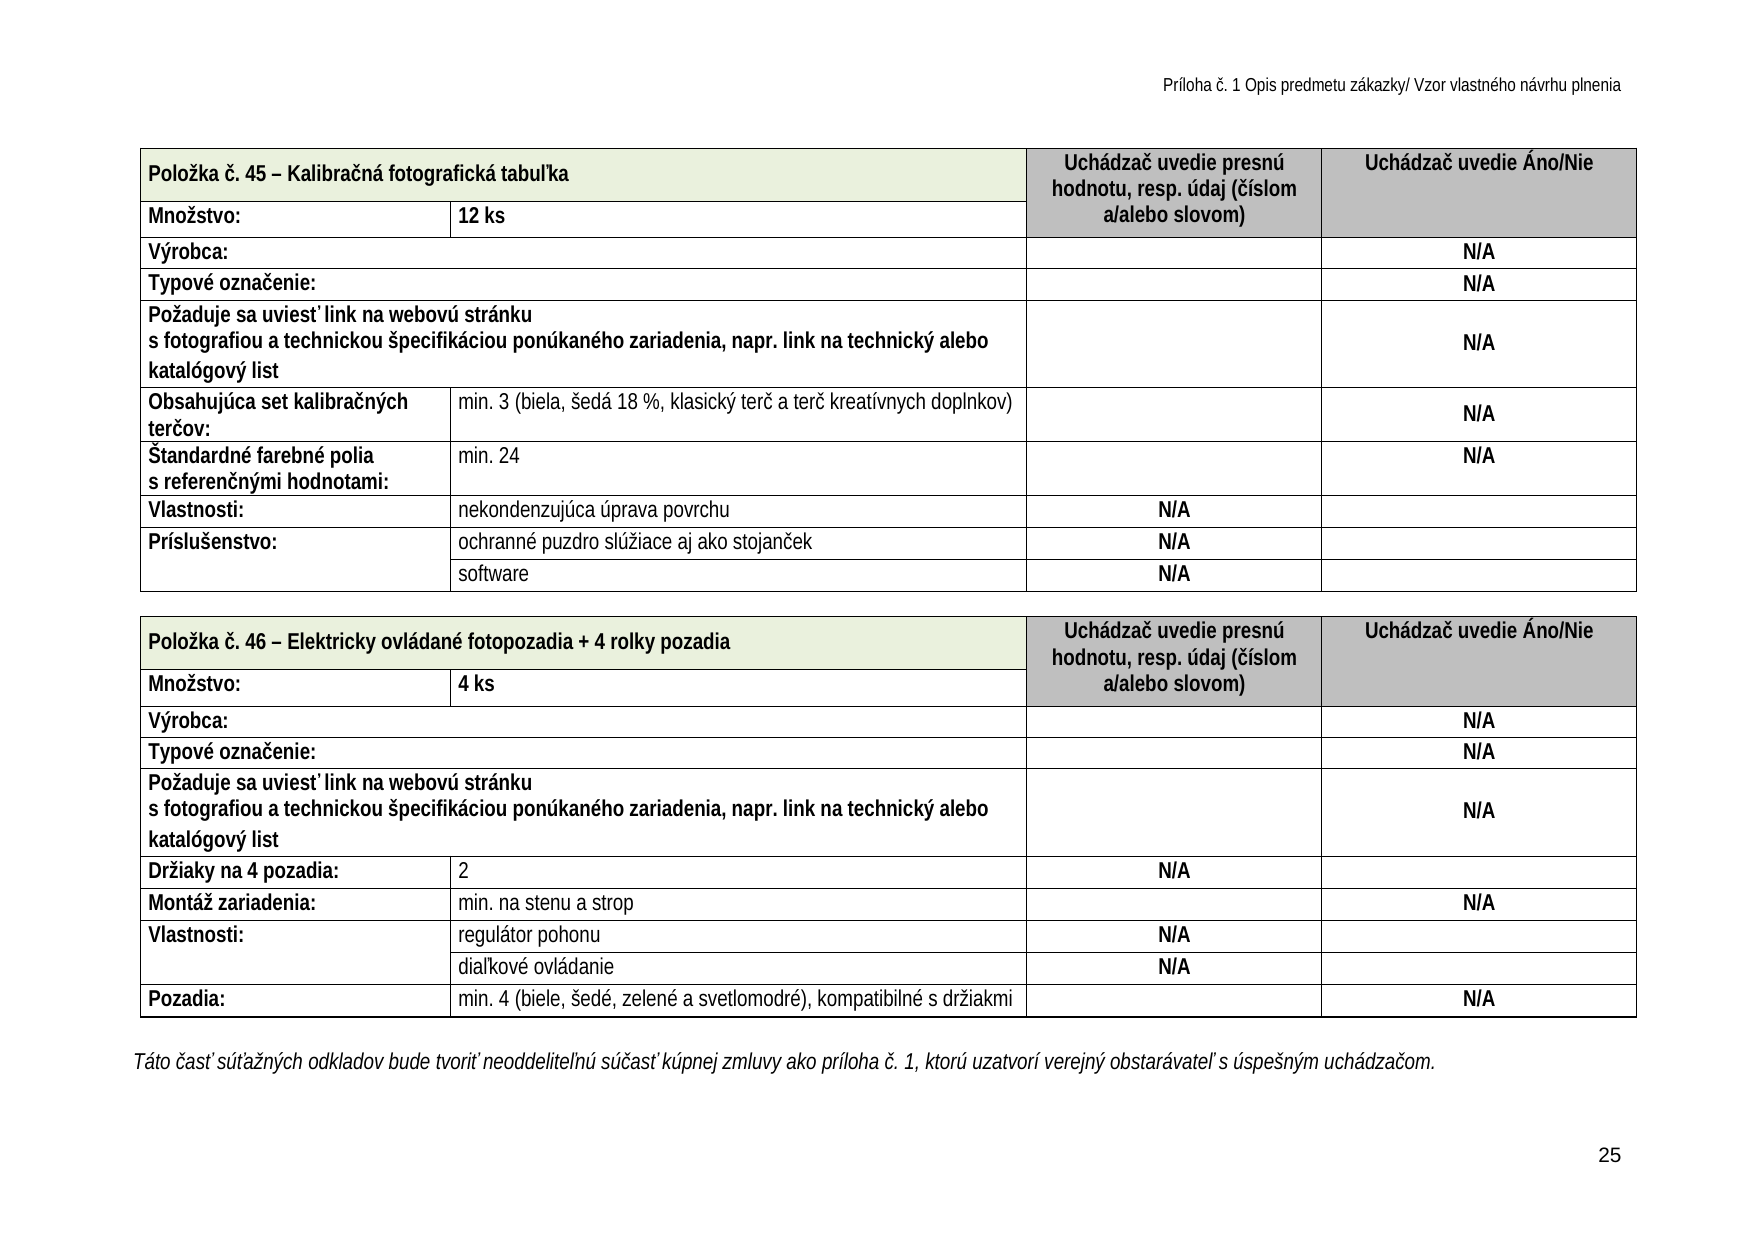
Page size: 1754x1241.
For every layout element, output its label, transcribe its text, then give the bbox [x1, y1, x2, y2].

table_cell N/A [1322, 769, 1636, 856]
table_cell N/A [1322, 889, 1636, 920]
table_cell Výrobca: [141, 707, 1026, 737]
table_cell [1322, 496, 1636, 527]
table_cell min. na stenu a strop [451, 889, 1026, 920]
table_cell [1027, 889, 1321, 920]
table_cell N/A [1322, 738, 1636, 768]
table_cell Typové označenie: [141, 269, 1026, 299]
table_cell [1322, 953, 1636, 984]
table_cell min. 4 (biele, šedé, zelené a svetlomodré), kompatibilné s držiakmi [451, 985, 1026, 1016]
table_cell [1322, 921, 1636, 952]
table_cell N/A [1027, 528, 1321, 559]
table_cell regulátor pohonu [451, 921, 1026, 952]
table_cell N/A [1322, 707, 1636, 737]
table_cell [1027, 707, 1321, 737]
table_cell N/A [1322, 442, 1636, 494]
table_cell N/A [1027, 857, 1321, 888]
table_cell [1322, 560, 1636, 591]
table_cell Príslušenstvo: [141, 528, 450, 591]
table_cell Vlastnosti: [141, 921, 450, 984]
table_cell Štandardné farebné polia s referenčnými hodnotami: [141, 442, 450, 494]
table_cell 4 ks [451, 670, 1026, 706]
table_cell [1322, 857, 1636, 888]
text Táto časť súťažných odkladov bude tvoriť neoddeliteľnú súčasť kúpnej zmluvy ako príloha č. 1, ktorú uzatvorí verejný obstarávateľ s úspešným uchádzačom. [133, 1048, 1621, 1074]
table_cell [1322, 528, 1636, 559]
table_cell software [451, 560, 1026, 591]
table_cell Uchádzač uvedie presnú hodnotu, resp. údaj (číslom a/alebo slovom) [1027, 149, 1321, 237]
table_cell Položka č. 45 – Kalibračná fotografická tabuľka [141, 149, 1026, 201]
table_cell Obsahujúca set kalibračných terčov: [141, 388, 450, 441]
table_cell min. 3 (biela, šedá 18 %, klasický terč a terč kreatívnych doplnkov) [451, 388, 1026, 441]
table_header Uchádzač uvedie presnú hodnotu, resp. údaj (číslom a/alebo slovom) [1027, 617, 1321, 706]
table_cell 2 [451, 857, 1026, 888]
table_cell Pozadia: [141, 985, 450, 1016]
table_cell [1027, 301, 1321, 387]
table_cell [1027, 985, 1321, 1016]
table_cell N/A [1027, 953, 1321, 984]
table_cell [1027, 238, 1321, 268]
table_cell Množstvo: [141, 670, 450, 706]
table_cell min. 24 [451, 442, 1026, 494]
table_cell [1027, 442, 1321, 494]
table_header Uchádzač uvedie Áno/Nie [1322, 617, 1636, 706]
table_cell Vlastnosti: [141, 496, 450, 527]
table_cell N/A [1322, 238, 1636, 268]
table_cell N/A [1322, 388, 1636, 441]
table_cell N/A [1027, 560, 1321, 591]
table_header Položka č. 46 – Elektricky ovládané fotopozadia + 4 rolky pozadia [141, 617, 1026, 669]
table_cell Množstvo: [141, 202, 450, 237]
table_cell 12 ks [451, 202, 1026, 237]
table_cell [1027, 269, 1321, 299]
table_cell Držiaky na 4 pozadia: [141, 857, 450, 888]
table_cell Montáž zariadenia: [141, 889, 450, 920]
table_cell N/A [1027, 496, 1321, 527]
table_cell N/A [1322, 301, 1636, 387]
table_cell [1027, 388, 1321, 441]
table_cell Uchádzač uvedie Áno/Nie [1322, 149, 1636, 237]
table_cell [1027, 738, 1321, 768]
table_cell diaľkové ovládanie [451, 953, 1026, 984]
table_cell N/A [1322, 985, 1636, 1016]
table_cell Typové označenie: [141, 738, 1026, 768]
table_cell [1027, 769, 1321, 856]
table_cell N/A [1322, 269, 1636, 299]
table_cell Výrobca: [141, 238, 1026, 268]
table_cell N/A [1027, 921, 1321, 952]
table_cell nekondenzujúca úprava povrchu [451, 496, 1026, 527]
table_cell ochranné puzdro slúžiace aj ako stojanček [451, 528, 1026, 559]
